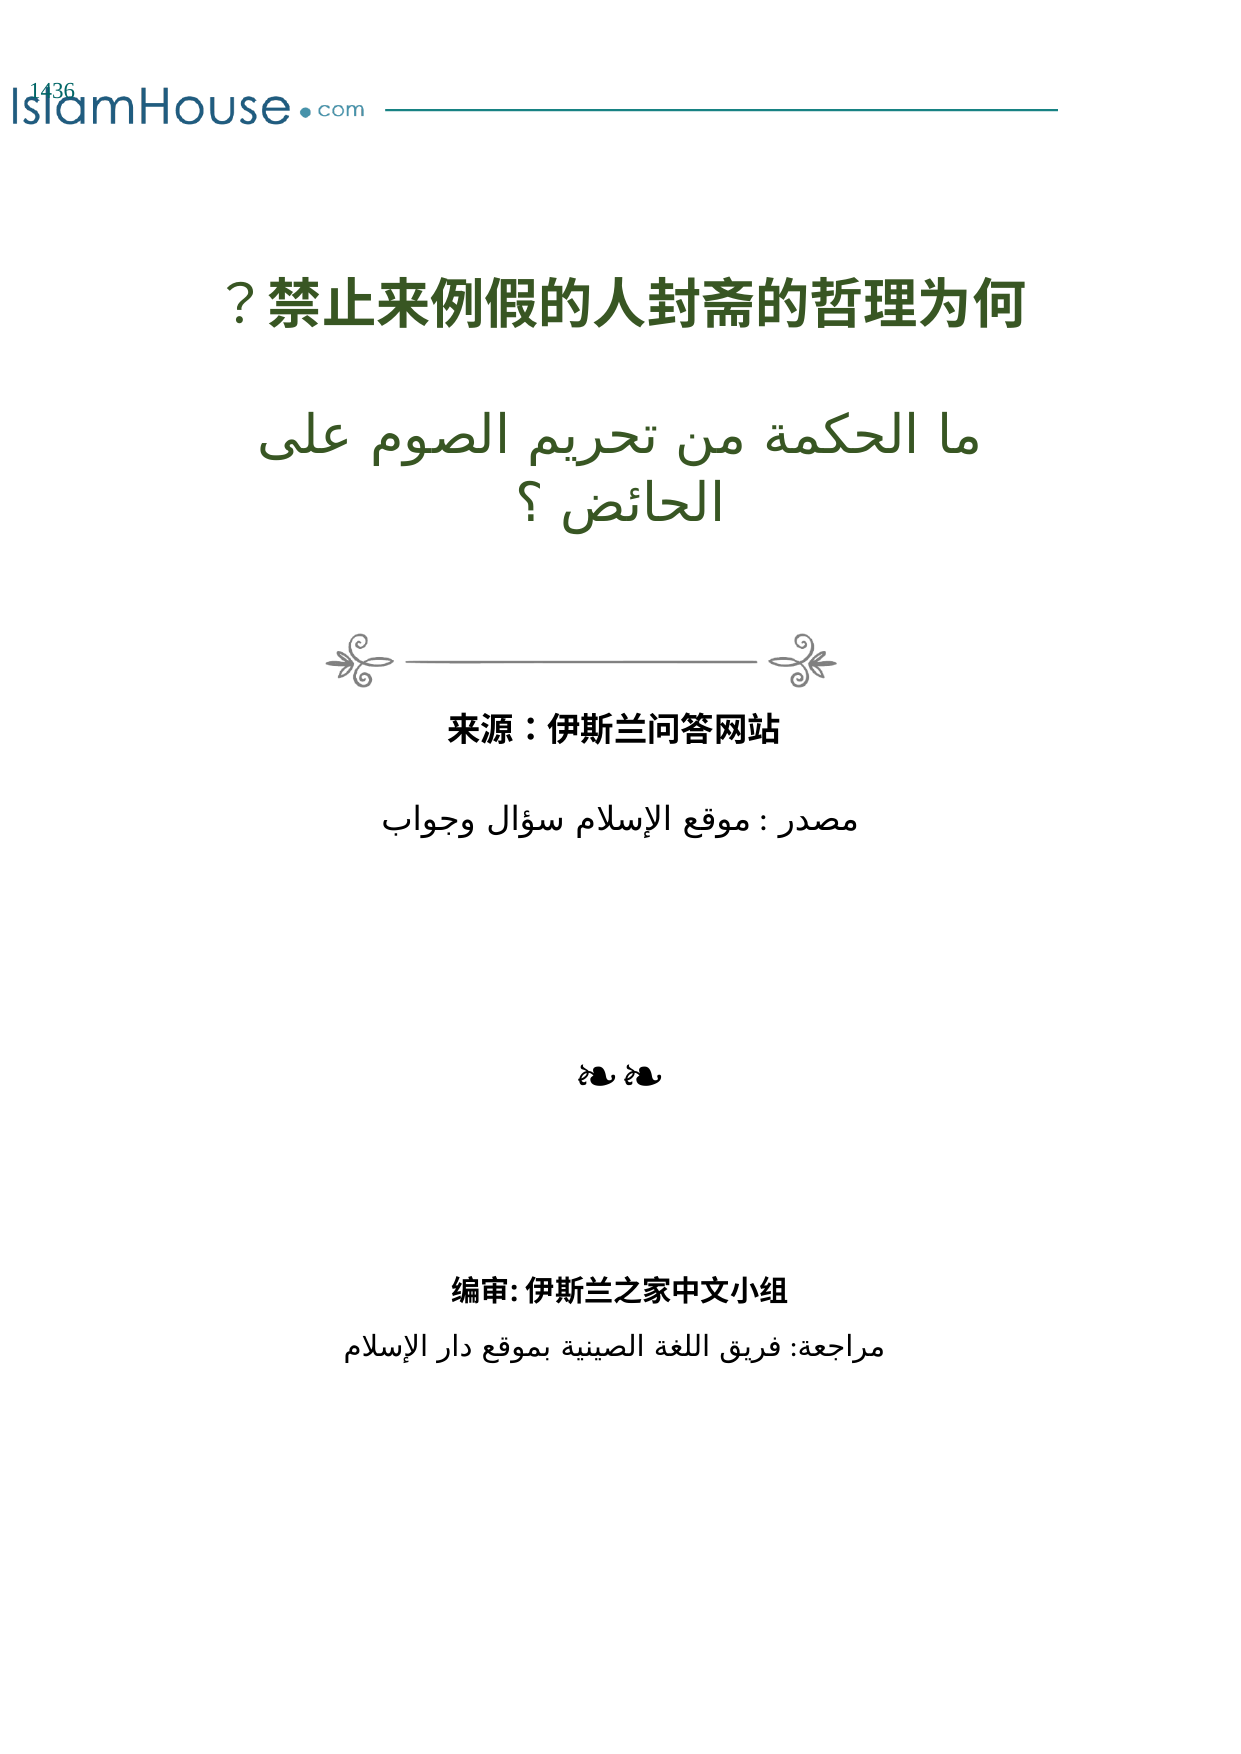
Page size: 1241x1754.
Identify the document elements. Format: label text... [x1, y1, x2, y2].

text ما الحكمة من تحريم الصوم على الحائض ؟ [187, 403, 1053, 534]
text ❧❧ [187, 1045, 1053, 1108]
text 编审: 伊斯兰之家中文小组 [187, 1270, 1053, 1310]
text مصدر : موقع الإسلام سؤال وجواب [187, 798, 1053, 838]
picture [0, 81, 1071, 134]
text 来源：伊斯兰问答网站 [187, 705, 1053, 751]
text مراجعة: فريق اللغة الصينية بموقع دار الإسلام [187, 1328, 1053, 1364]
picture [316, 619, 850, 697]
text 禁止来例假的人封斋的哲理为何？ [187, 271, 1053, 337]
